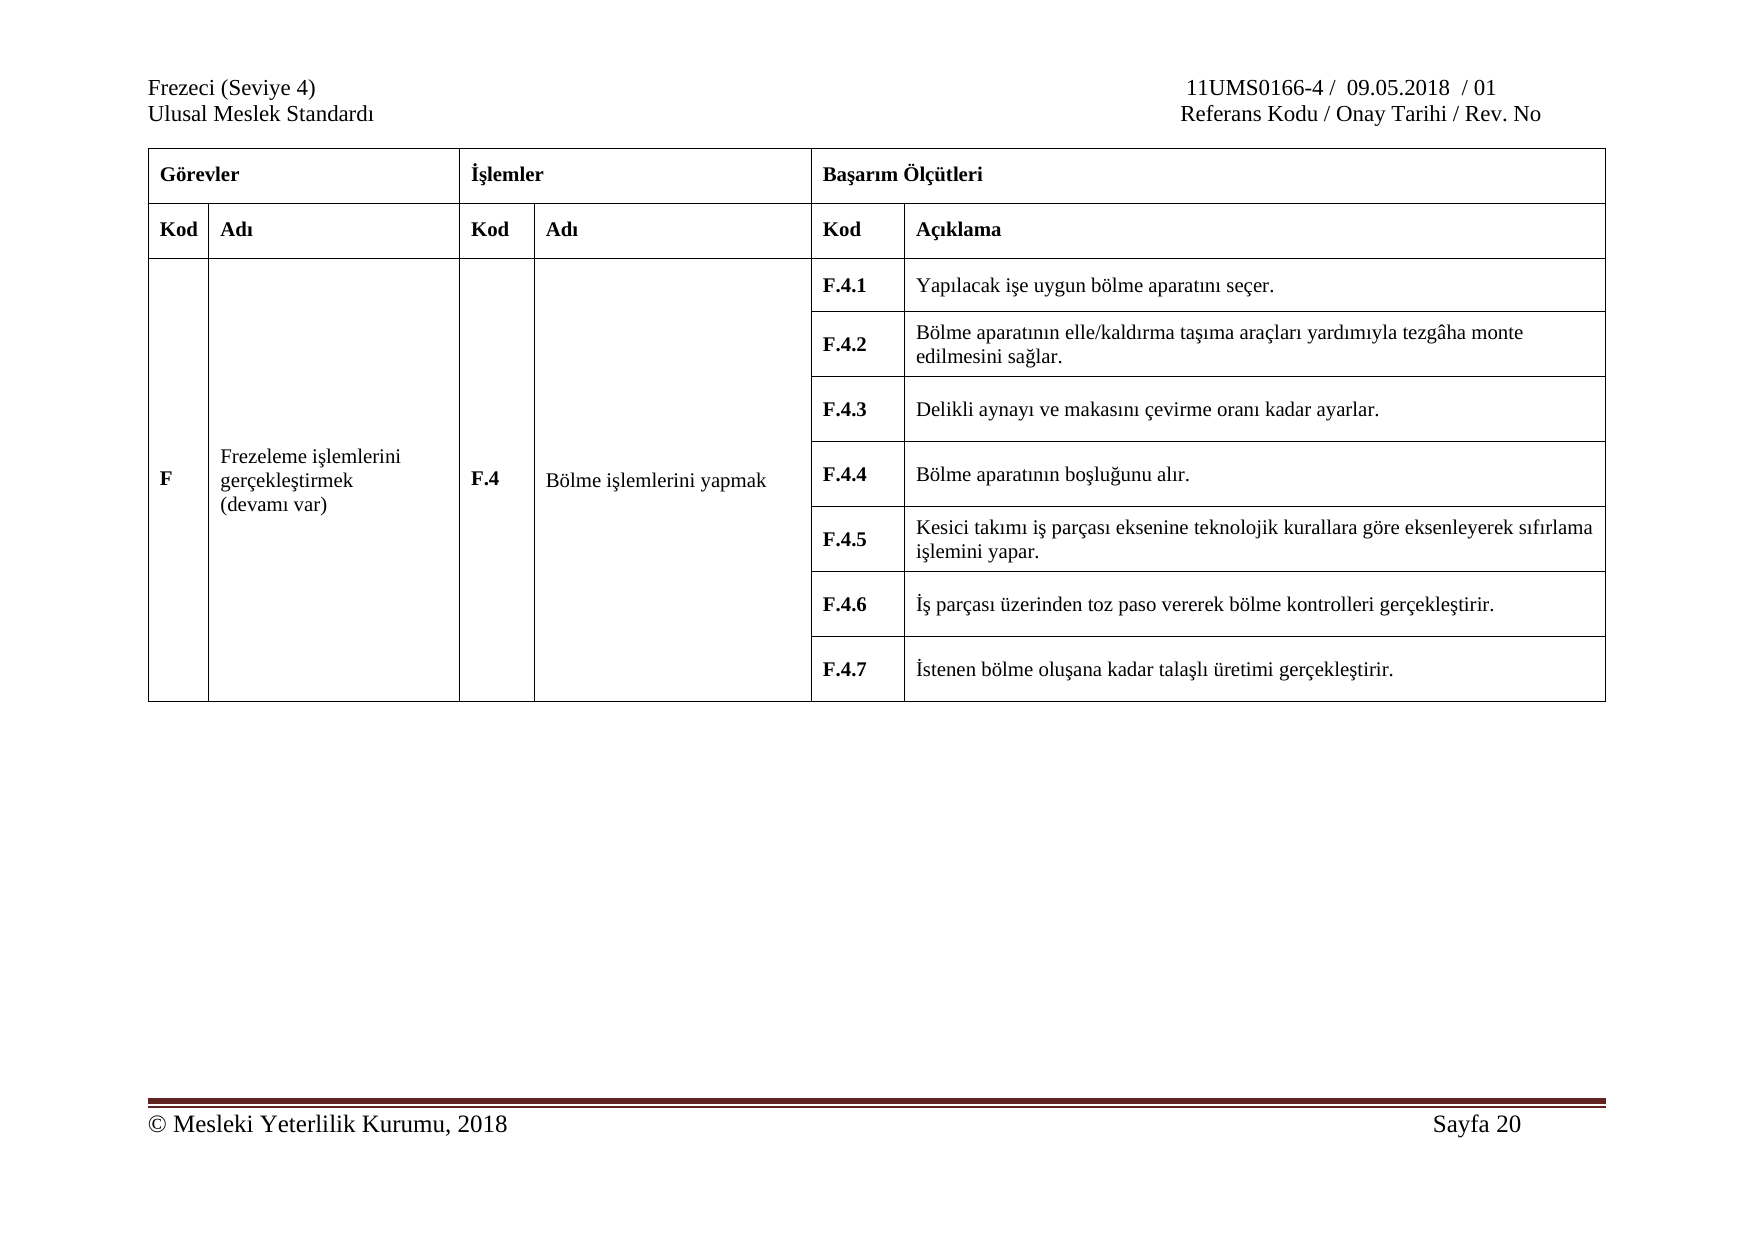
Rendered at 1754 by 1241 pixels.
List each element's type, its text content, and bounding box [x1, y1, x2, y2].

table_header Başarım Ölçütleri [812, 149, 1605, 203]
table_header İşlemler [460, 149, 811, 203]
table_cell F.4.1 [812, 259, 904, 311]
table_cell F.4.3 [812, 377, 904, 441]
table_cell F.4.5 [812, 507, 904, 571]
table_cell Açıklama [905, 204, 1605, 258]
table_header Görevler [149, 149, 459, 203]
table_cell Kod [149, 204, 208, 258]
table_cell Adı [209, 204, 459, 258]
table_cell F.4 [460, 259, 534, 701]
table_cell İş parçası üzerinden toz paso vererek bölme kontrolleri gerçekleştirir. [905, 572, 1605, 636]
table_cell Kod [460, 204, 534, 258]
table_cell Yapılacak işe uygun bölme aparatını seçer. [905, 259, 1605, 311]
table_cell Kesici takımı iş parçası eksenine teknolojik kurallara göre eksenleyerek sıfırlama işlemini yapar. [905, 507, 1605, 571]
table_cell Bölme işlemlerini yapmak [535, 259, 811, 701]
table_cell Bölme aparatının elle/kaldırma taşıma araçları yardımıyla tezgâha monte edilmesini sağlar. [905, 312, 1605, 376]
table_cell Adı [535, 204, 811, 258]
table_cell Delikli aynayı ve makasını çevirme oranı kadar ayarlar. [905, 377, 1605, 441]
table_cell İstenen bölme oluşana kadar talaşlı üretimi gerçekleştirir. [905, 637, 1605, 701]
table_cell F.4.4 [812, 442, 904, 506]
table_cell Frezeleme işlemlerini gerçekleştirmek (devamı var) [209, 259, 459, 701]
table_cell F [149, 259, 208, 701]
table_cell F.4.6 [812, 572, 904, 636]
table_cell Bölme aparatının boşluğunu alır. [905, 442, 1605, 506]
table_cell F.4.7 [812, 637, 904, 701]
table_cell F.4.2 [812, 312, 904, 376]
table_cell Kod [812, 204, 904, 258]
